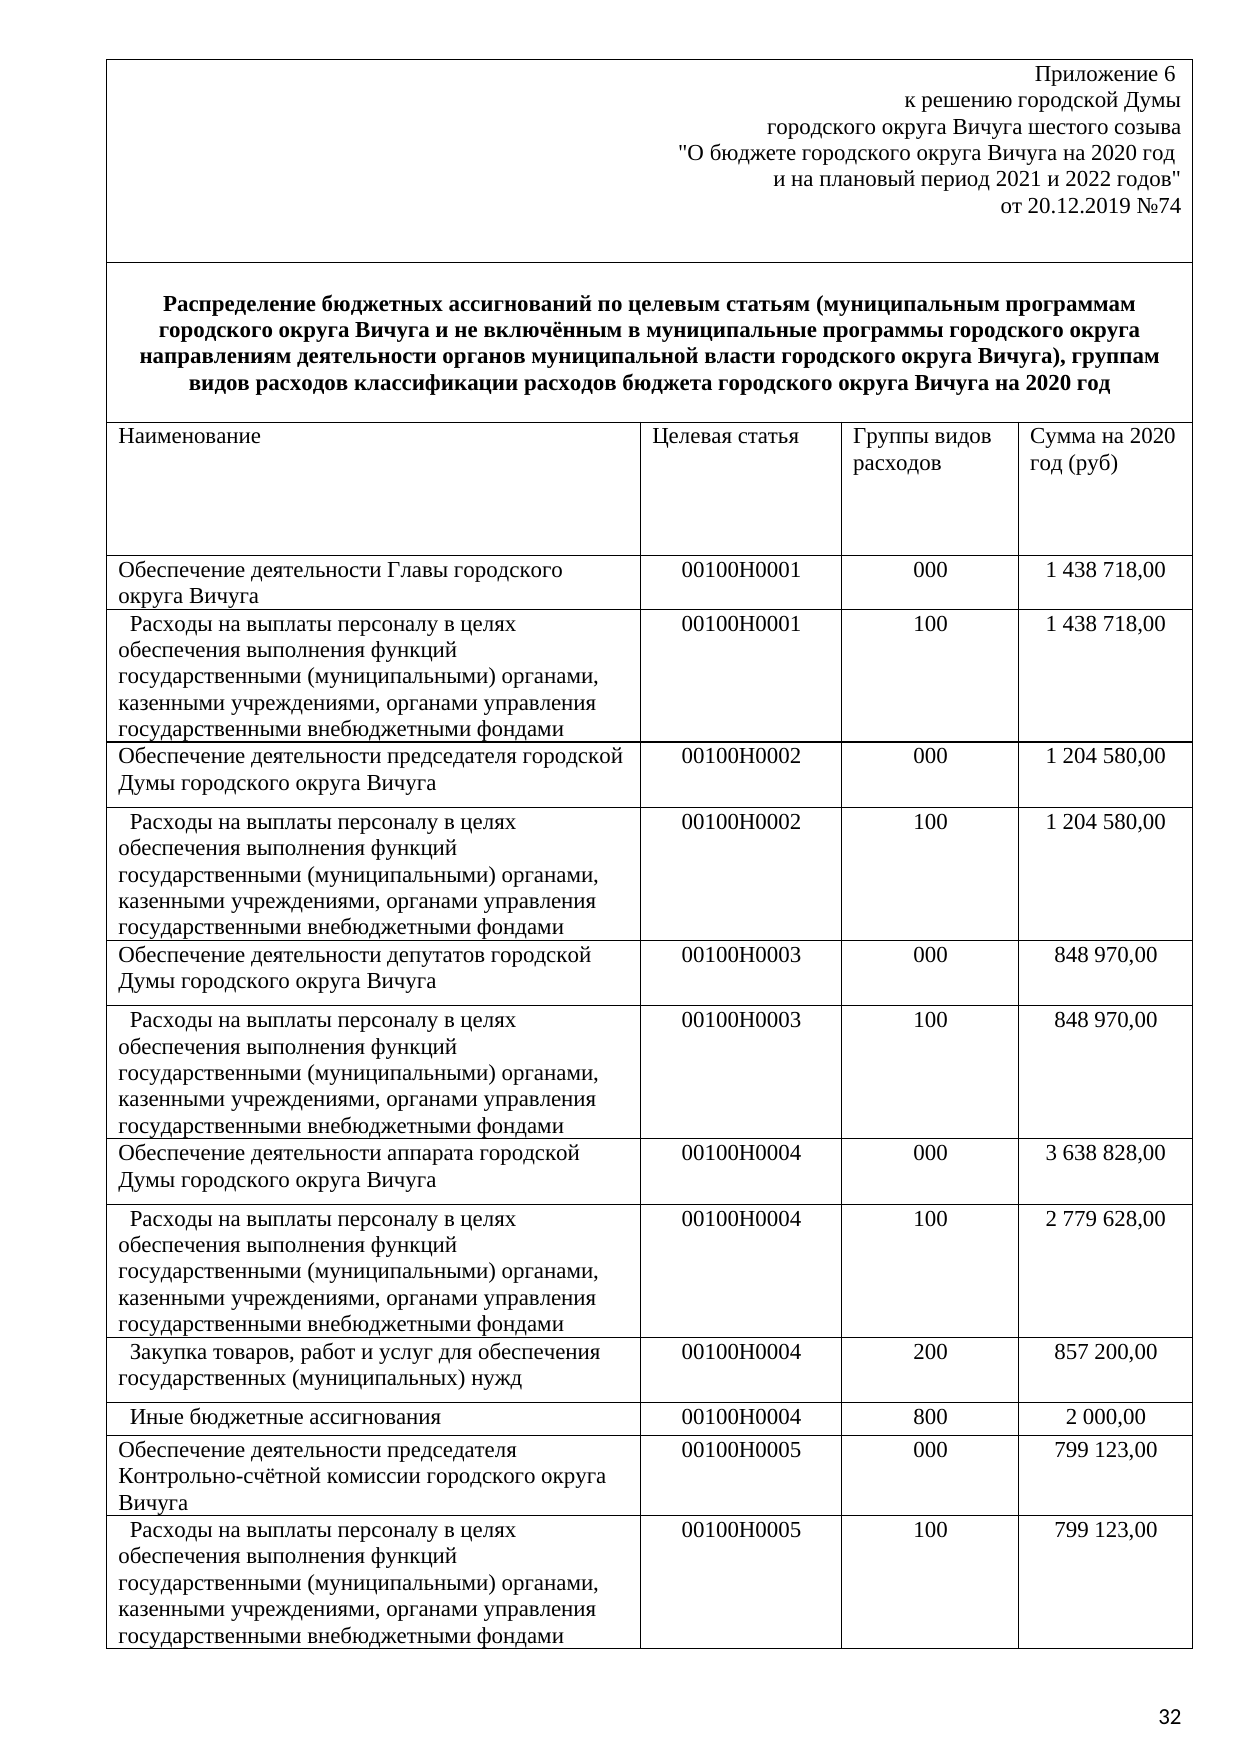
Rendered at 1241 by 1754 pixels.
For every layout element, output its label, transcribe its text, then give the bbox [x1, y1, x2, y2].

table_cell 3 638 828,00 [1019, 1139, 1192, 1204]
table_cell Обеспечение деятельности депутатов городской Думы городского округа Вичуга [107, 941, 640, 1005]
table_cell 00100Н0004 [641, 1139, 841, 1204]
table_cell 00100Н0004 [641, 1338, 841, 1402]
table_cell 2 779 628,00 [1019, 1205, 1192, 1337]
table_cell 00100Н0005 [641, 1436, 841, 1515]
table_cell 100 [842, 808, 1018, 940]
table_cell 1 204 580,00 [1019, 808, 1192, 940]
table_cell 000 [842, 941, 1018, 1005]
table_cell 200 [842, 1338, 1018, 1402]
table_cell 00100Н0002 [641, 808, 841, 940]
table_cell 00100Н0004 [641, 1205, 841, 1337]
table_cell Наименование [107, 423, 640, 555]
table_cell Обеспечение деятельности председателя Контрольно-счётной комиссии городского округа Вичуга [107, 1436, 640, 1515]
table_cell Иные бюджетные ассигнования [107, 1403, 640, 1435]
table_cell 00100Н0003 [641, 1006, 841, 1138]
table_cell 799 123,00 [1019, 1516, 1192, 1648]
table_cell 00100Н0001 [641, 610, 841, 741]
table_cell Сумма на 2020 год (руб) [1019, 423, 1192, 555]
table_cell Группы видов расходов [842, 423, 1018, 555]
table_cell 000 [842, 556, 1018, 608]
table_cell 000 [842, 743, 1018, 807]
table_cell 100 [842, 1006, 1018, 1138]
table_cell 00100Н0003 [641, 941, 841, 1005]
table_cell 00100Н0002 [641, 743, 841, 807]
table_cell Обеспечение деятельности Главы городского округа Вичуга [107, 556, 640, 608]
table_cell Обеспечение деятельности председателя городской Думы городского округа Вичуга [107, 743, 640, 807]
table_header Приложение 6 к решению городской Думы городского округа Вичуга шестого созыва "О бюджете городского округа Вичуга на 2020 год и на плановый период 2021 и 2022 годов" от 20.12.2019 №74 [107, 60, 1192, 262]
table_cell 000 [842, 1436, 1018, 1515]
table_cell 100 [842, 1205, 1018, 1337]
table_cell 100 [842, 610, 1018, 741]
table_cell 799 123,00 [1019, 1436, 1192, 1515]
table_cell 848 970,00 [1019, 941, 1192, 1005]
table_cell 1 204 580,00 [1019, 743, 1192, 807]
table_cell Целевая статья [641, 423, 841, 555]
table_cell 00100Н0005 [641, 1516, 841, 1648]
table_cell 848 970,00 [1019, 1006, 1192, 1138]
table_cell 000 [842, 1139, 1018, 1204]
table_cell 00100Н0004 [641, 1403, 841, 1435]
table_cell Закупка товаров, работ и услуг для обеспечения государственных (муниципальных) нужд [107, 1338, 640, 1402]
table_cell 857 200,00 [1019, 1338, 1192, 1402]
table_cell 2 000,00 [1019, 1403, 1192, 1435]
table_cell 100 [842, 1516, 1018, 1648]
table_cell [107, 1516, 640, 1648]
table_cell Обеспечение деятельности аппарата городской Думы городского округа Вичуга [107, 1139, 640, 1204]
table_cell 800 [842, 1403, 1018, 1435]
table_cell 1 438 718,00 [1019, 610, 1192, 741]
table_cell 00100Н0001 [641, 556, 841, 608]
table_cell Распределение бюджетных ассигнований по целевым статьям (муниципальным программам городского округа Вичуга и не включённым в муниципальные программы городского округа направлениям деятельности органов муниципальной власти городского округа Вичуга), группам видов расходов классификации расходов бюджета городского округа Вичуга на 2020 год [107, 263, 1192, 422]
table_cell 1 438 718,00 [1019, 556, 1192, 608]
